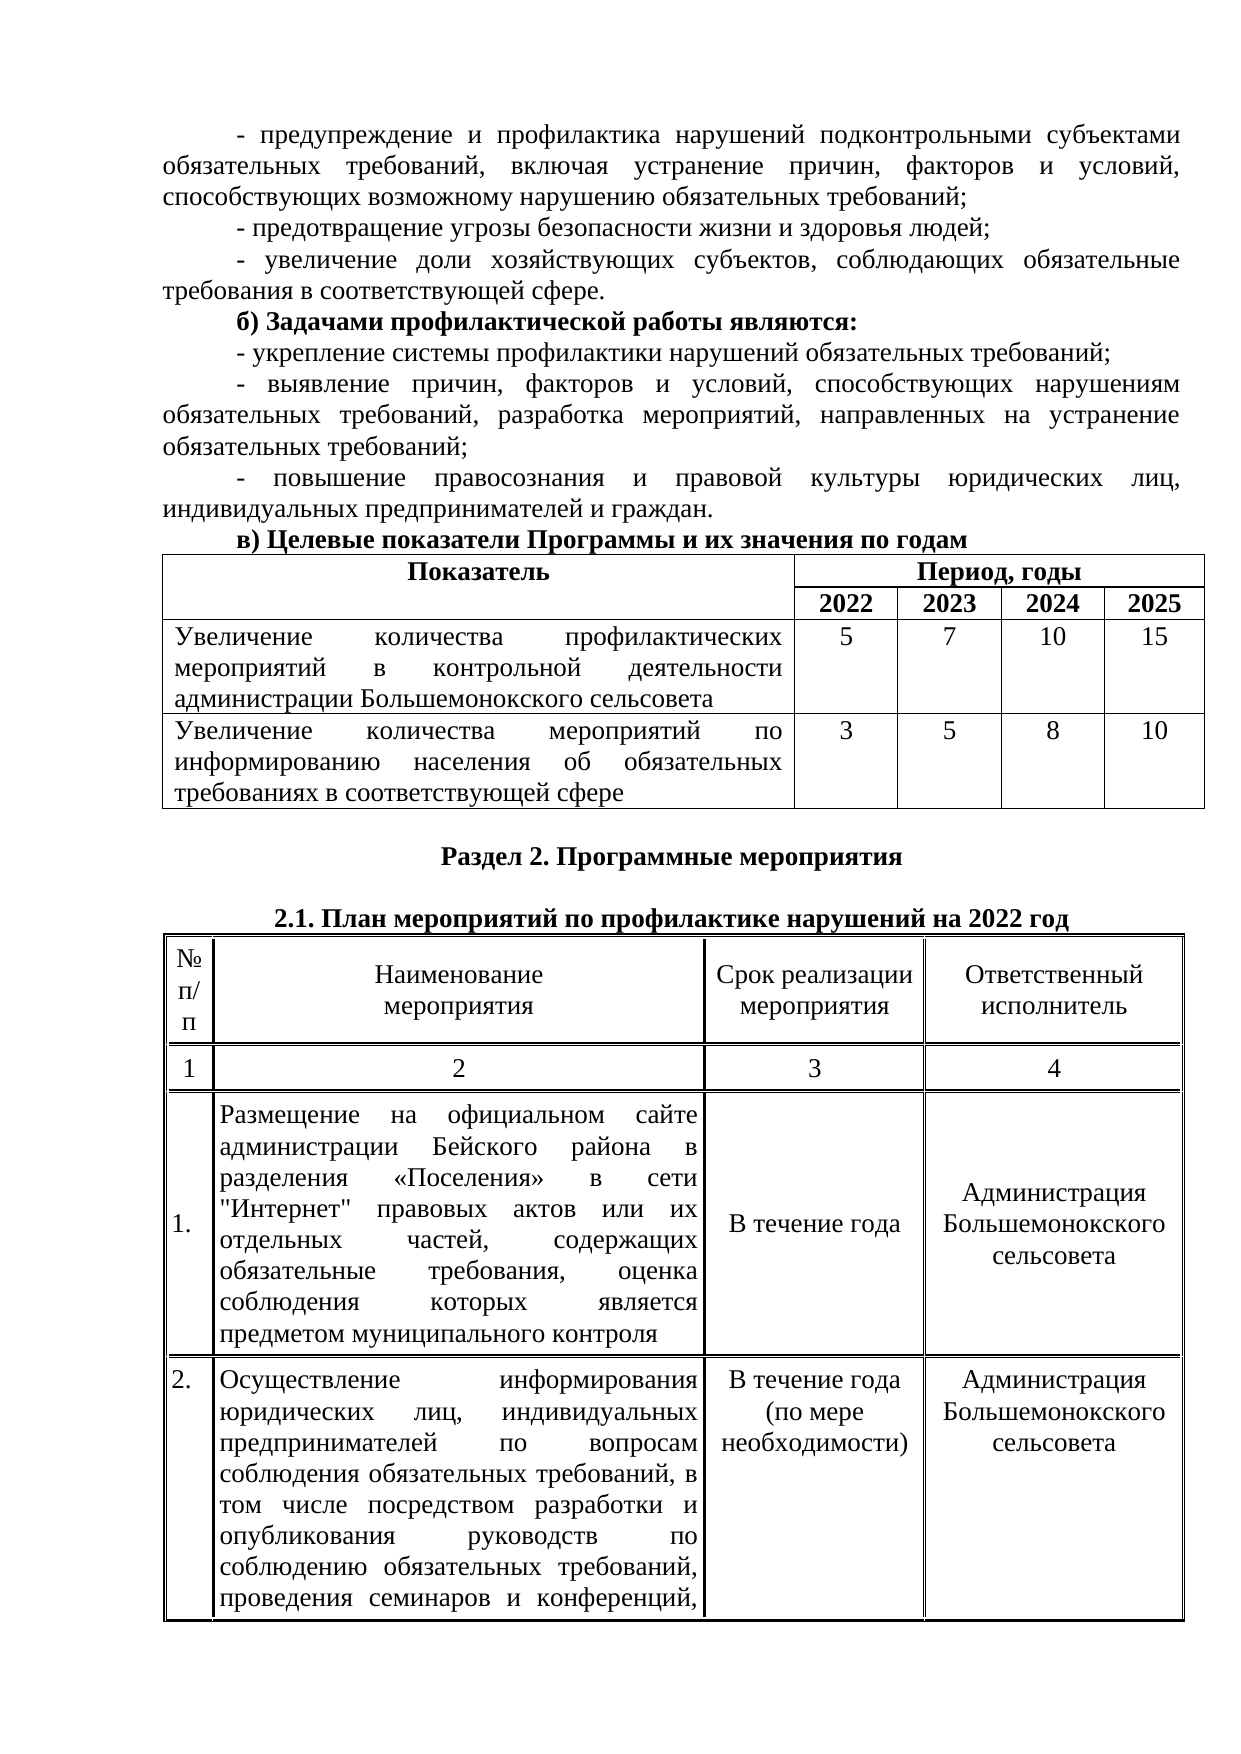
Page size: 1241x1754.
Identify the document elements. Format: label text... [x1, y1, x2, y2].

text 2.1. План мероприятий по профилактике нарушений на 2022 год [162, 902, 1181, 933]
table_cell 1 [167, 1042, 212, 1089]
table_cell В течение года [706, 1093, 923, 1354]
table_cell Увеличение количества профилактических мероприятий в контрольной деятельности администрации Большемонокского сельсовета [163, 620, 794, 713]
table_header Период, годы [795, 555, 1204, 586]
text - укрепление системы профилактики нарушений обязательных требований; [162, 336, 1181, 367]
table_cell 5 [795, 620, 897, 713]
table_header Ответственный исполнитель [925, 937, 1182, 1042]
table_cell 2. [167, 1354, 213, 1619]
table_cell 2023 [898, 588, 1001, 618]
text - увеличение доли хозяйствующих субъектов, соблюдающих обязательные требования в соответствующей сфере. [162, 243, 1181, 305]
table_cell 3 [795, 714, 897, 807]
text - выявление причин, факторов и условий, способствующих нарушениям обязательных требований, разработка мероприятий, направленных на устранение обязательных требований; [162, 367, 1181, 461]
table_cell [925, 1354, 1182, 1619]
table_cell Администрация Большемонокского сельсовета [926, 1089, 1182, 1354]
text Раздел 2. Программные мероприятия [162, 840, 1181, 871]
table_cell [704, 1358, 925, 1619]
table_header Показатель [163, 555, 794, 618]
table_cell 4 [926, 1042, 1182, 1089]
table_cell 10 [1105, 714, 1204, 807]
text в) Целевые показатели Программы и их значения по годам [162, 523, 1181, 554]
text - предотвращение угрозы безопасности жизни и здоровья людей; [162, 212, 1181, 243]
table_cell 2024 [1002, 588, 1104, 618]
text - предупреждение и профилактика нарушений подконтрольными субъектами обязательных требований, включая устранение причин, факторов и условий, способствующих возможному нарушению обязательных требований; [162, 118, 1181, 212]
table_header № п/п [167, 935, 213, 1042]
table_header Наименование мероприятия [213, 937, 704, 1042]
table_cell 8 [1002, 714, 1104, 807]
table_cell Размещение на официальном сайте администрации Бейского района в разделения «Поселения» в сети "Интернет" правовых актов или их отдельных частей, содержащих обязательные требования, оценка соблюдения которых является предметом муниципального контроля [215, 1093, 703, 1354]
table_cell 1. [167, 1089, 212, 1354]
text - повышение правосознания и правовой культуры юридических лиц, индивидуальных предпринимателей и граждан. [162, 461, 1181, 523]
text б) Задачами профилактической работы являются: [162, 305, 1181, 336]
table_cell 7 [898, 620, 1001, 713]
table_cell 10 [1002, 620, 1104, 713]
table_header Срок реализации мероприятия [704, 937, 925, 1042]
table_cell 3 [706, 1046, 923, 1089]
table_cell Увеличение количества мероприятий по информированию населения об обязательных требованиях в соответствующей сфере [163, 714, 794, 807]
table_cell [213, 1358, 704, 1619]
table_cell 2025 [1105, 588, 1204, 618]
table_cell 5 [898, 714, 1001, 807]
table_cell 2 [215, 1046, 703, 1089]
table_cell 2022 [795, 588, 897, 618]
table_cell 15 [1105, 620, 1204, 713]
